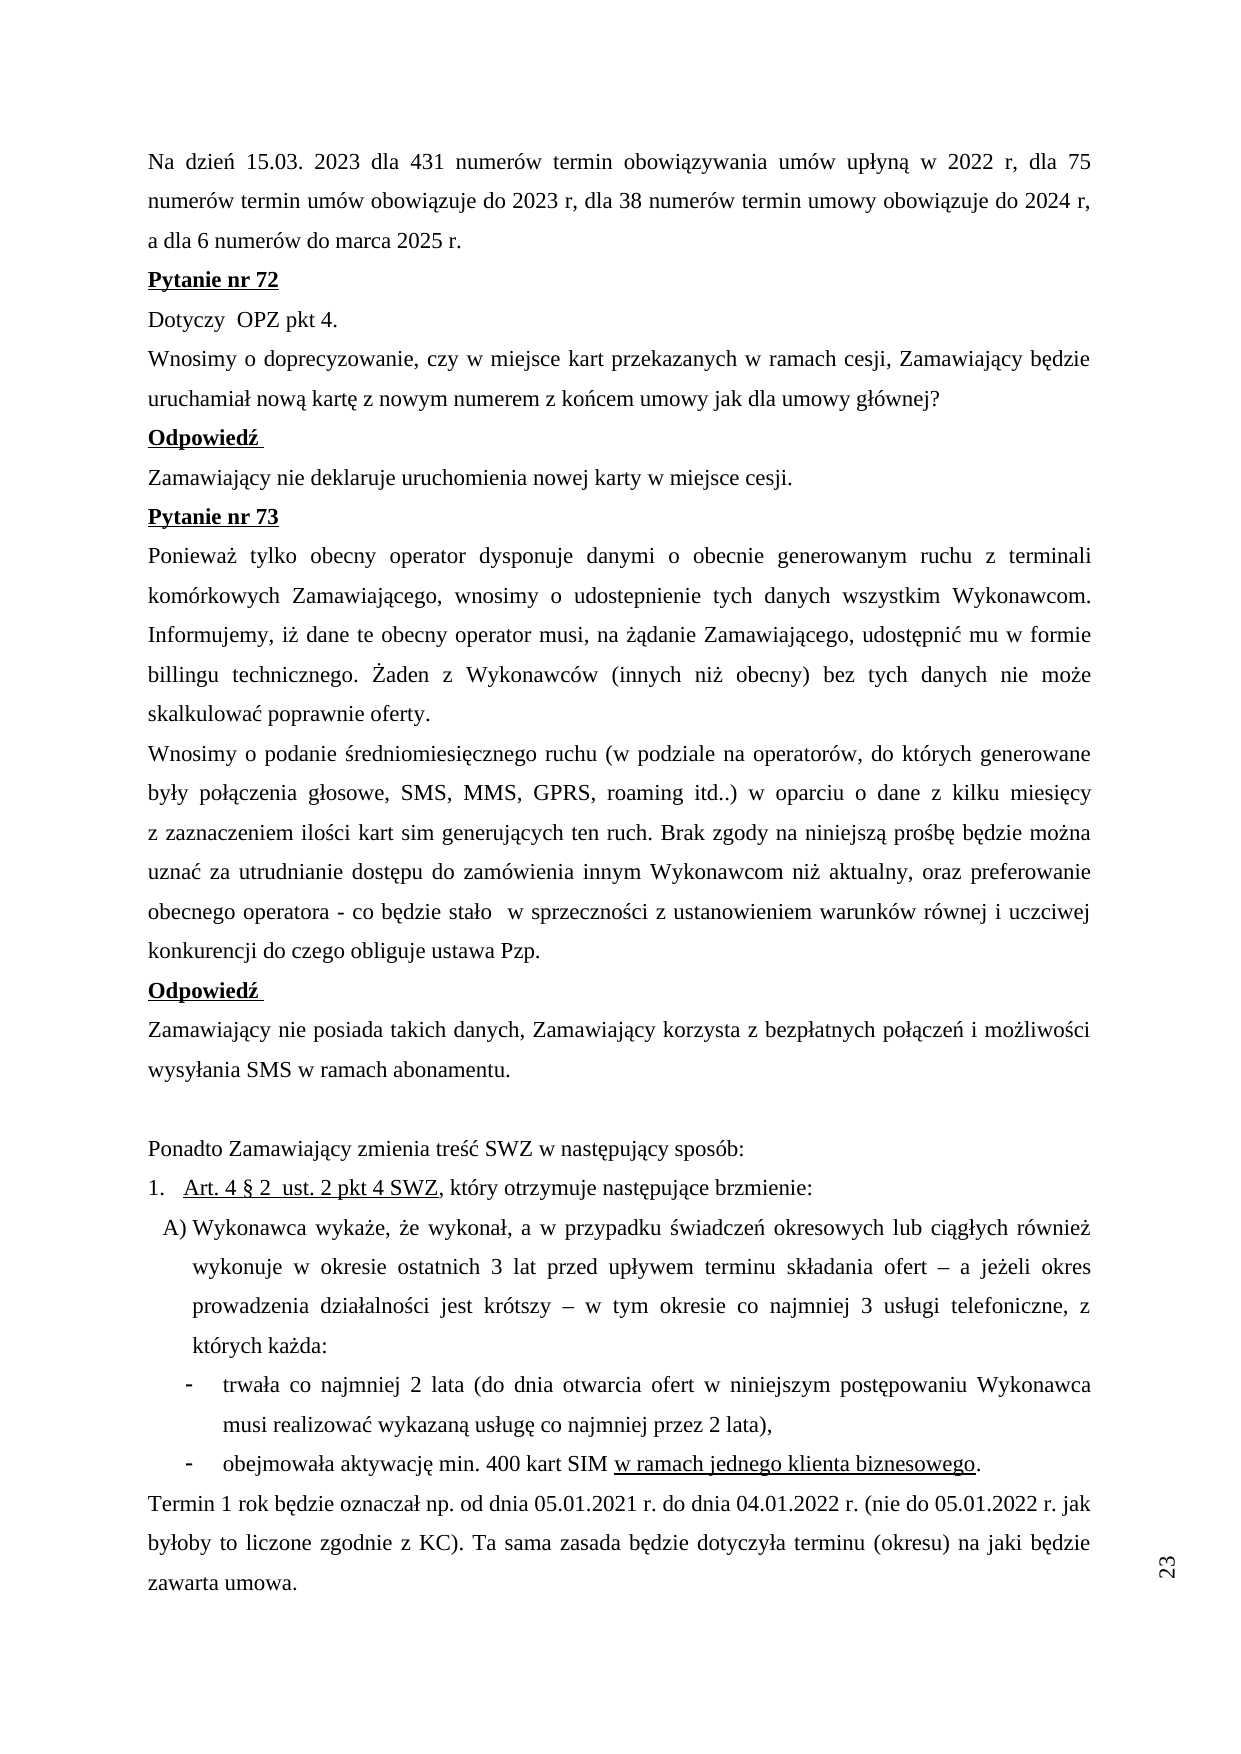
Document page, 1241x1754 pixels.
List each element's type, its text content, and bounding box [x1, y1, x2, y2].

text Pytanie nr 72 [148, 266, 1092, 292]
text Wnosimy o doprecyzowanie, czy w miejsce kart przekazanych w ramach cesji, Zamawiający będzie uruchamiał nową kartę z nowym numerem z końcem umowy jak dla umowy głównej? [148, 345, 1092, 411]
list Art. 4 § 2 ust. 2 pkt 4 SWZ, który otrzymuje następujące brzmienie: [148, 1174, 1092, 1201]
text Pytanie nr 73 [148, 503, 1092, 529]
text Ponieważ tylko obecny operator dysponuje danymi o obecnie generowanym ruchu z terminali komórkowych Zamawiającego, wnosimy o udostepnienie tych danych wszystkim Wykonawcom. Informujemy, iż dane te obecny operator musi, na żądanie Zamawiającego, udostępnić mu w formie billingu technicznego. Żaden z Wykonawców (innych niż obecny) bez tych danych nie może skalkulować poprawnie oferty. [148, 542, 1092, 727]
list trwała co najmniej 2 lata (do dnia otwarcia ofert w niniejszym postępowaniu Wykonawca musi realizować wykazaną usługę co najmniej przez 2 lata), [185, 1372, 1092, 1437]
text Odpowiedź [148, 424, 1089, 450]
text Wnosimy o podanie średniomiesięcznego ruchu (w podziale na operatorów, do których generowane były połączenia głosowe, SMS, MMS, GPRS, roaming itd..) w oparciu o dane z kilku miesięcy z zaznaczeniem ilości kart sim generujących ten ruch. Brak zgody na niniejszą prośbę będzie można uznać za utrudnianie dostępu do zamówienia innym Wykonawcom niż aktualny, oraz preferowanie obecnego operatora - co będzie stało w sprzeczności z ustanowieniem warunków równej i uczciwej konkurencji do czego obliguje ustawa Pzp. [148, 740, 1092, 964]
text Odpowiedź [148, 977, 1089, 1003]
text Zamawiający nie posiada takich danych, Zamawiający korzysta z bezpłatnych połączeń i możliwości wysyłania SMS w ramach abonamentu. [148, 1016, 1092, 1082]
text Na dzień 15.03. 2023 dla 431 numerów termin obowiązywania umów upłyną w 2022 r, dla 75 numerów termin umów obowiązuje do 2023 r, dla 38 numerów termin umowy obowiązuje do 2024 r, a dla 6 numerów do marca 2025 r. [148, 148, 1092, 253]
list Wykonawca wykaże, że wykonał, a w przypadku świadczeń okresowych lub ciągłych również wykonuje w okresie ostatnich 3 lat przed upływem terminu składania ofert – a jeżeli okres prowadzenia działalności jest krótszy – w tym okresie co najmniej 3 usługi telefoniczne, z których każda: [162, 1214, 1092, 1358]
text Zamawiający nie deklaruje uruchomienia nowej karty w miejsce cesji. [148, 463, 1092, 490]
list obejmowała aktywację min. 400 kart SIM w ramach jednego klienta biznesowego. [185, 1451, 1092, 1477]
text Dotyczy OPZ pkt 4. [148, 306, 1092, 332]
text Termin 1 rok będzie oznaczał np. od dnia 05.01.2021 r. do dnia 04.01.2022 r. (nie do 05.01.2022 r. jak byłoby to liczone zgodnie z KC). Ta sama zasada będzie dotyczyła terminu (okresu) na jaki będzie zawarta umowa. [148, 1490, 1092, 1595]
text Ponadto Zamawiający zmienia treść SWZ w następujący sposób: [148, 1135, 1092, 1161]
